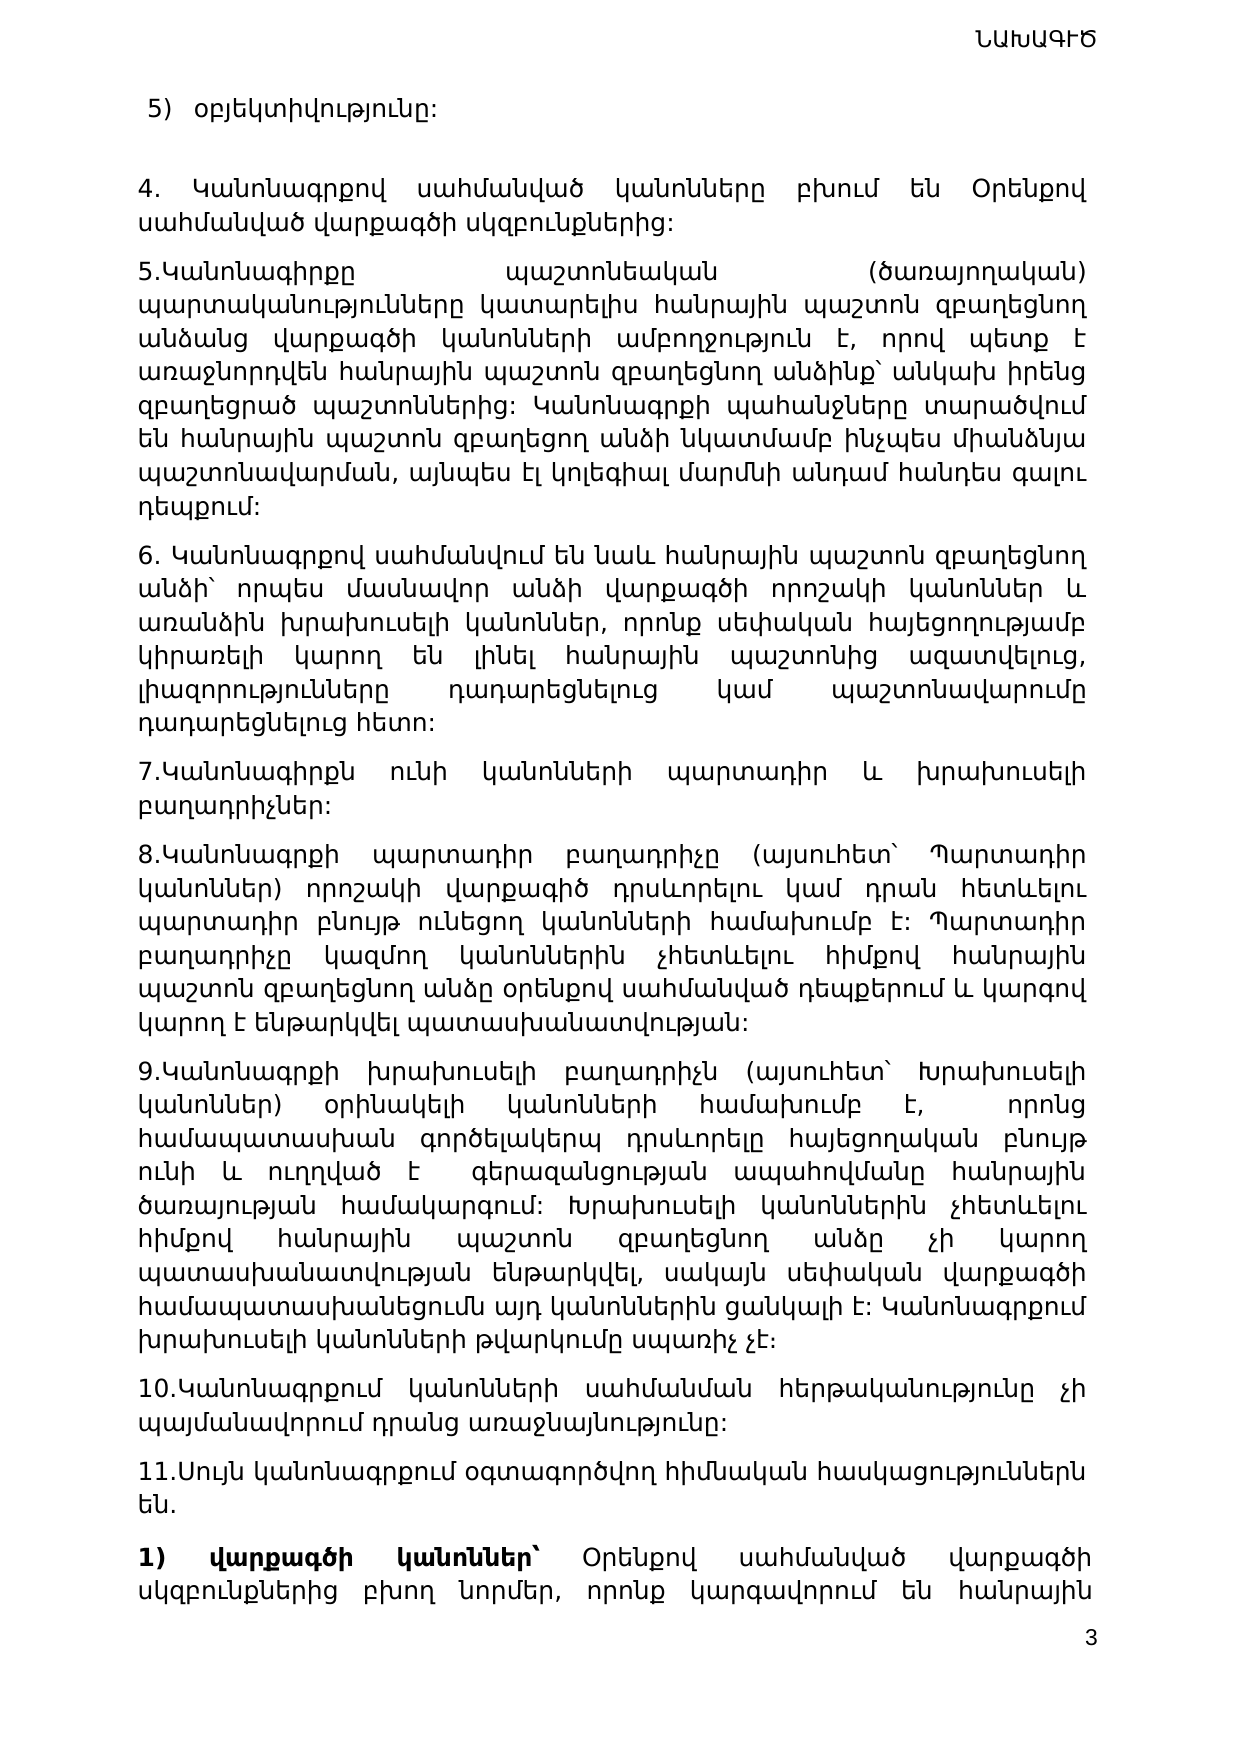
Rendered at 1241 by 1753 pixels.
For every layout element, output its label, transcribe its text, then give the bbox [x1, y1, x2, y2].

text 7.Կանոնագիրքն ունի կանոնների պարտադիր և խրախուսելի բաղադրիչներ: [137, 758, 1087, 820]
list օբյեկտիվությունը: [137, 94, 1087, 123]
text 9.Կանոնագրքի խրախուսելի բաղադրիչն (այսուհետ՝ Խրախուսելի կանոններ) օրինակելի կանոնների համախումբ է, որոնց համապատասխան գործելակերպ դրսևորելը հայեցողական բնույթ ունի և ուղղված է գերազանցության ապահովմանը հանրային ծառայության համակարգում: Խրախուսելի կանոններին չհետևելու հիմքով հանրային պաշտոն զբաղեցնող անձը չի կարող պատասխանատվության ենթարկվել, սակայն սեփական վարքագծի համապատասխանեցումն այդ կանոններին ցանկալի է: Կանոնագրքում խրախուսելի կանոնների թվարկումը սպառիչ չէ։ [137, 1057, 1087, 1354]
text 4. Կանոնագրքով սահմանված կանոնները բխում են Օրենքով սահմանված վարքագծի սկզբունքներից: [137, 174, 1087, 237]
text 11.Սույն կանոնագրքում օգտագործվող հիմնական հասկացություններն են. [137, 1457, 1087, 1520]
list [137, 1543, 1093, 1606]
text 5.Կանոնագիրքը պաշտոնեական (ծառայողական) պարտականությունները կատարելիս հանրային պաշտոն զբաղեցնող անձանց վարքագծի կանոնների ամբողջություն է, որով պետք է առաջնորդվեն հանրային պաշտոն զբաղեցնող անձինք՝ անկախ իրենց զբաղեցրած պաշտոններից: Կանոնագրքի պահանջները տարածվում են հանրային պաշտոն զբաղեցող անձի նկատմամբ ինչպես միանձնյա պաշտոնավարման, այնպես էլ կոլեգիալ մարմնի անդամ հանդես գալու դեպքում: [137, 257, 1087, 521]
text 8.Կանոնագրքի պարտադիր բաղադրիչը (այսուհետ՝ Պարտադիր կանոններ) որոշակի վարքագիծ դրսևորելու կամ դրան հետևելու պարտադիր բնույթ ունեցող կանոնների համախումբ է: Պարտադիր բաղադրիչը կազմող կանոններին չհետևելու հիմքով հանրային պաշտոն զբաղեցնող անձը օրենքով սահմանված դեպքերում և կարգով կարող է ենթարկվել պատասխանատվության: [137, 840, 1087, 1037]
text 10.Կանոնագրքում կանոնների սահմանման հերթականությունը չի պայմանավորում դրանց առաջնայնությունը: [137, 1374, 1087, 1437]
text 6. Կանոնագրքով սահմանվում են նաև հանրային պաշտոն զբաղեցնող անձի՝ որպես մասնավոր անձի վարքագծի որոշակի կանոններ և առանձին խրախուսելի կանոններ, որոնք սեփական հայեցողությամբ կիրառելի կարող են լինել հանրային պաշտոնից ազատվելուց, լիազորությունները դադարեցնելուց կամ պաշտոնավարումը դադարեցնելուց հետո: [137, 541, 1087, 738]
